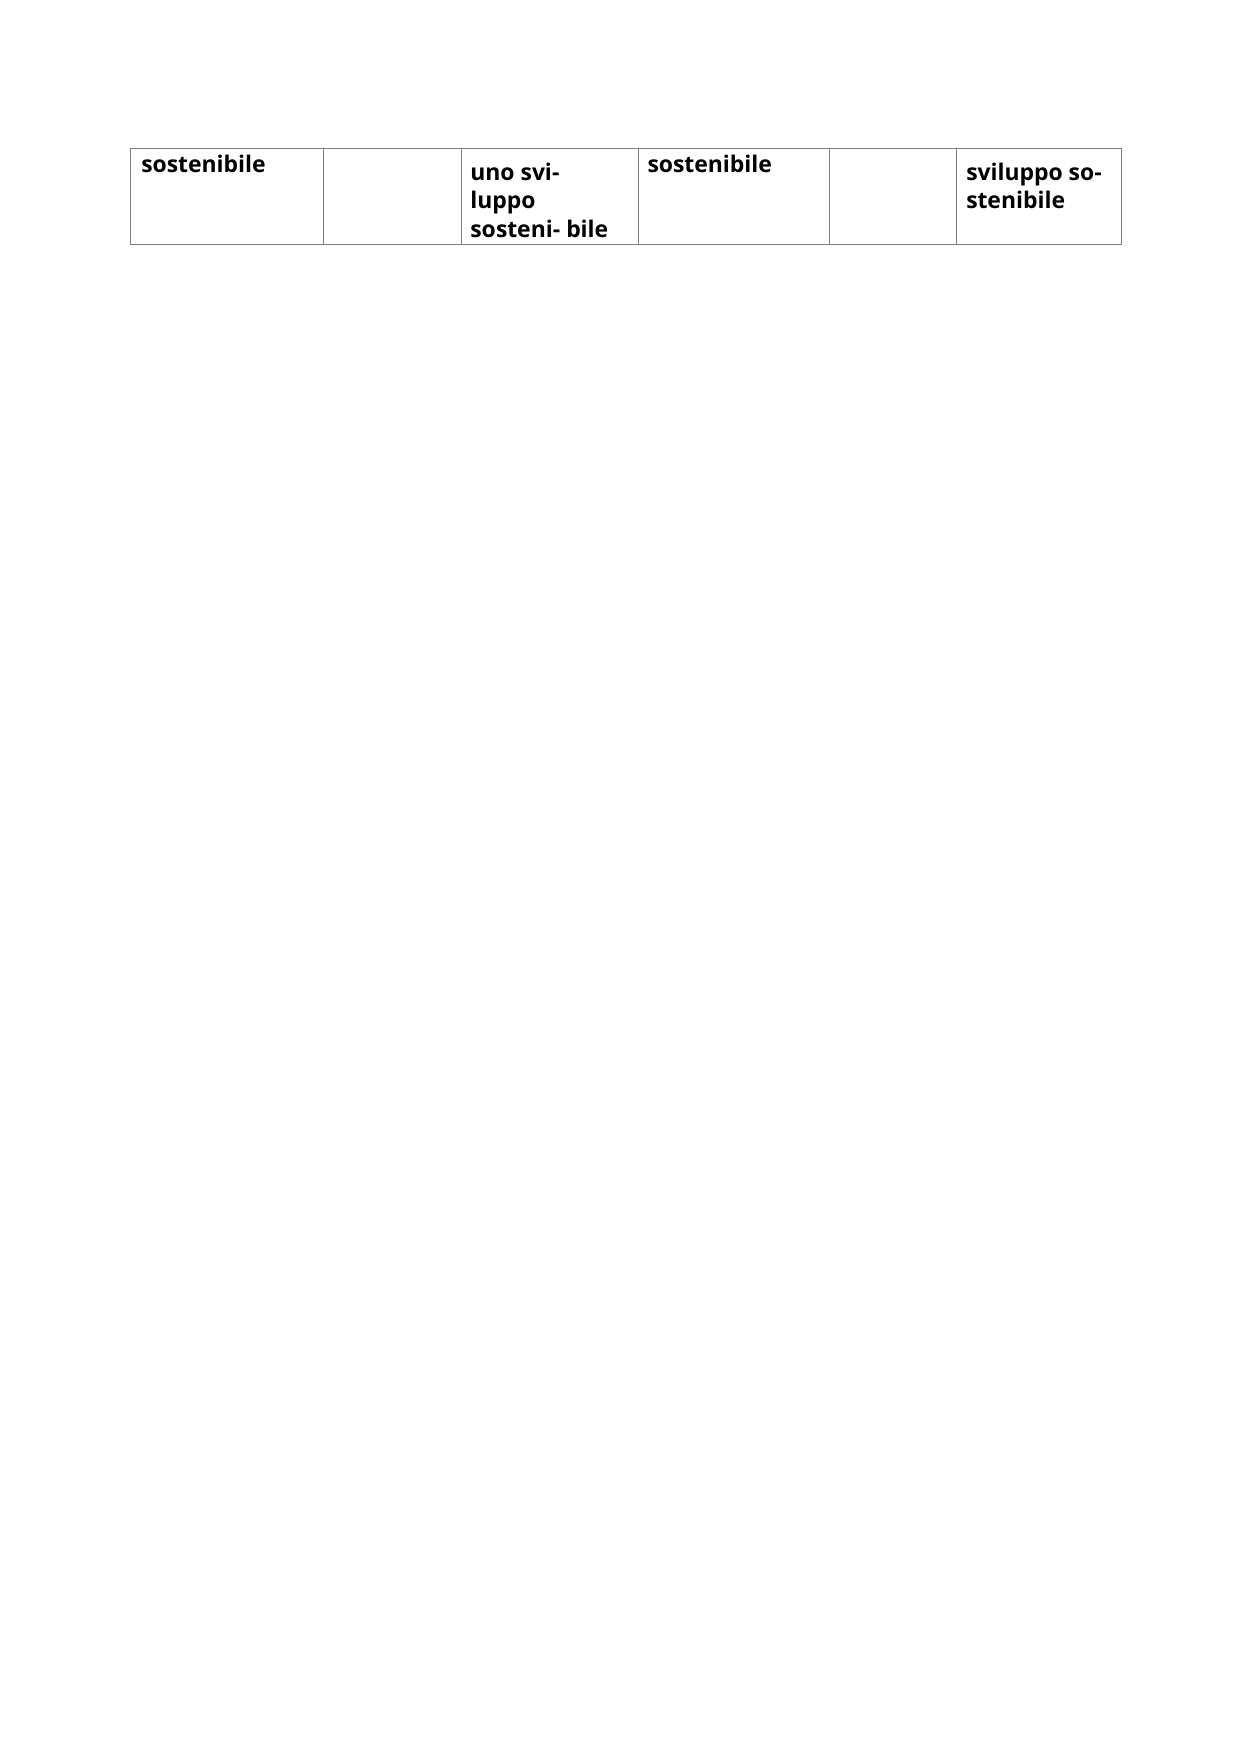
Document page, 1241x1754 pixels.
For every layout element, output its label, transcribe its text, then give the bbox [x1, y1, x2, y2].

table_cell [462, 149, 638, 244]
table_cell 1 [830, 149, 956, 244]
table_cell 1 [324, 149, 461, 244]
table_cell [639, 149, 829, 244]
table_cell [957, 149, 1121, 244]
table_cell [131, 149, 323, 244]
